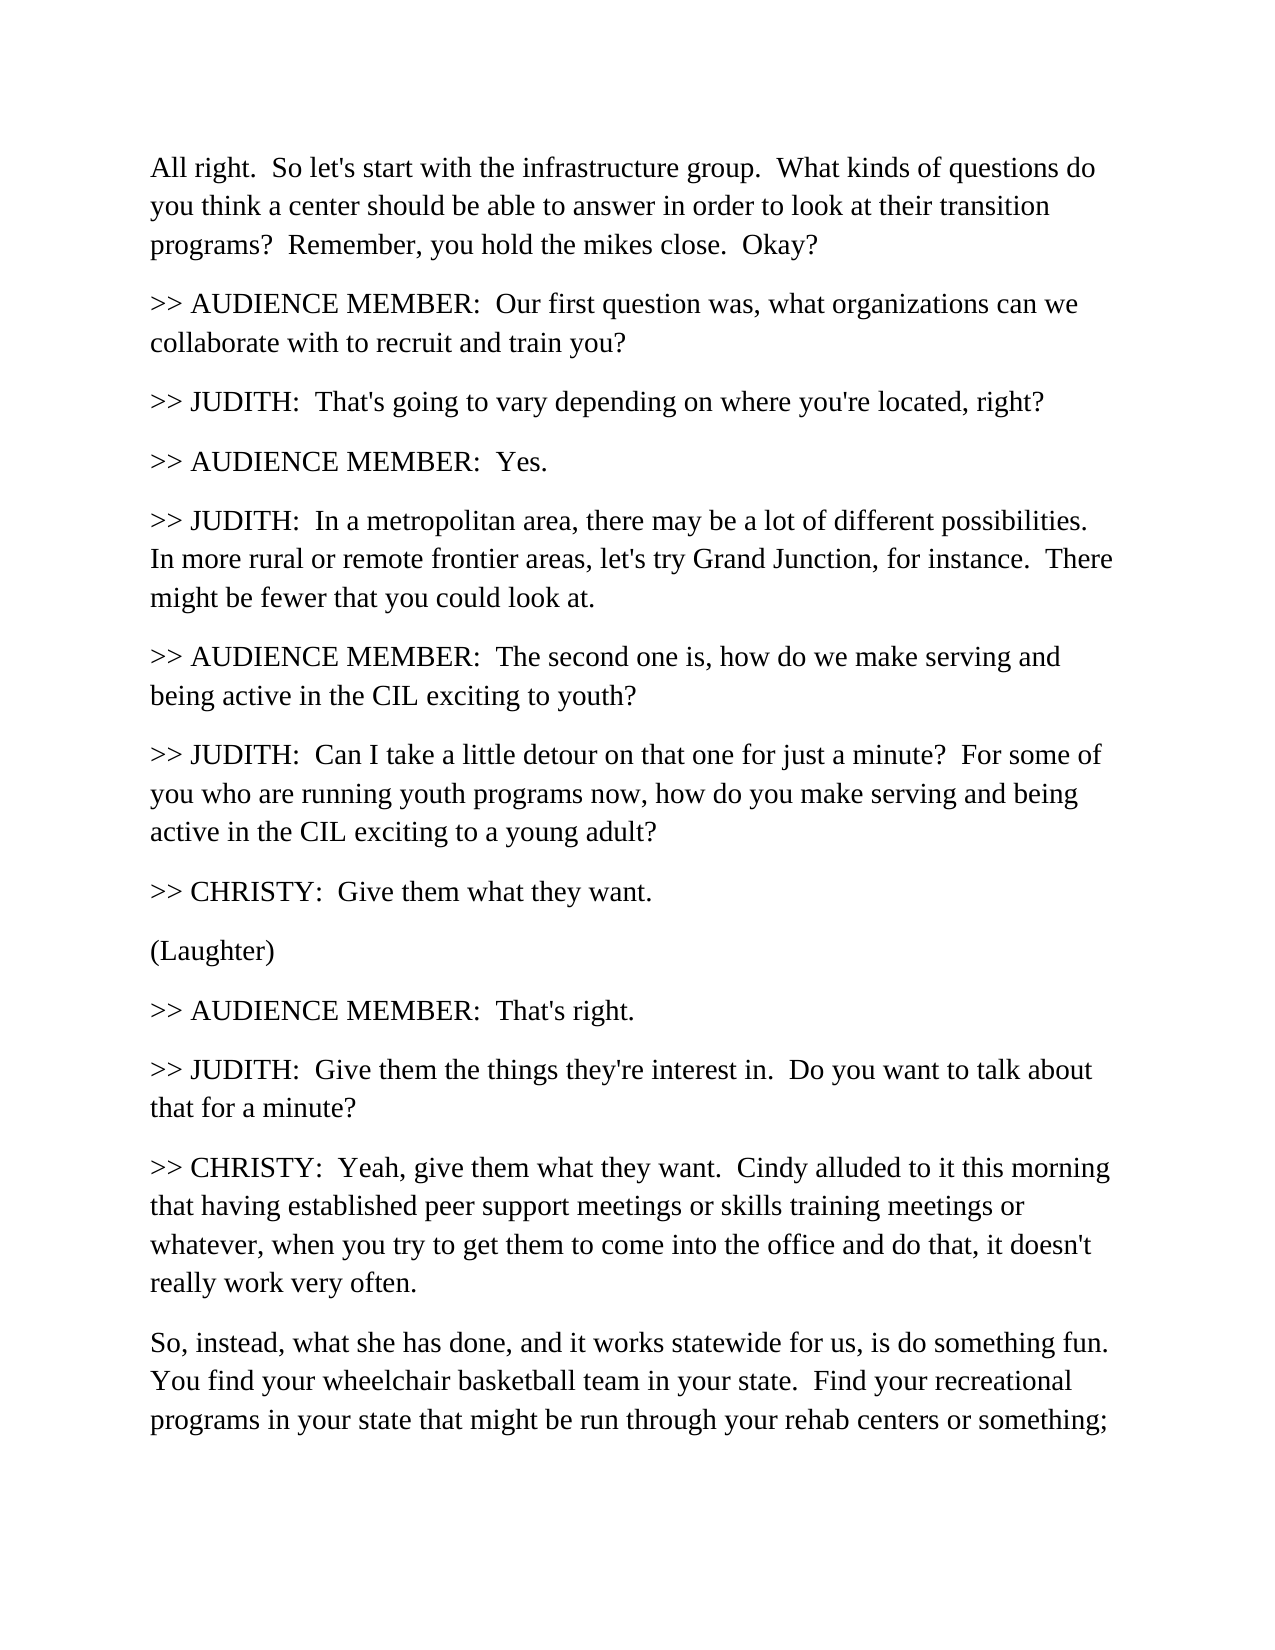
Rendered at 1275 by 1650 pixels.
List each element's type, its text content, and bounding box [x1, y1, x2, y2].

text >> AUDIENCE MEMBER: Yes. [150, 444, 1125, 477]
text All right. So let's start with the infrastructure group. What kinds of questions do you think a center should be able to answer in order to look at their transition programs? Remember, you hold the mikes close. Okay? [150, 150, 1125, 261]
text >> CHRISTY: Yeah, give them what they want. Cindy alluded to it this morning that having established peer support meetings or skills training meetings or whatever, when you try to get them to come into the office and do that, it doesn't really work very often. [150, 1150, 1125, 1299]
text (Laughter) [150, 933, 1125, 967]
text >> JUDITH: Can I take a little detour on that one for just a minute? For some of you who are running youth programs now, how do you make serving and being active in the CIL exciting to a young adult? [150, 737, 1125, 848]
text >> CHRISTY: Give them what they want. [150, 874, 1125, 907]
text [150, 1325, 1125, 1436]
text >> JUDITH: Give them the things they're interest in. Do you want to talk about that for a minute? [150, 1052, 1125, 1124]
text >> JUDITH: That's going to vary depending on where you're located, right? [150, 384, 1125, 418]
text >> JUDITH: In a metropolitan area, there may be a lot of different possibilities. In more rural or remote frontier areas, let's try Grand Junction, for instance. There might be fewer that you could look at. [150, 503, 1125, 614]
text >> AUDIENCE MEMBER: That's right. [150, 993, 1125, 1026]
text >> AUDIENCE MEMBER: The second one is, how do we make serving and being active in the CIL exciting to youth? [150, 639, 1125, 712]
text >> AUDIENCE MEMBER: Our first question was, what organizations can we collaborate with to recruit and train you? [150, 286, 1125, 358]
